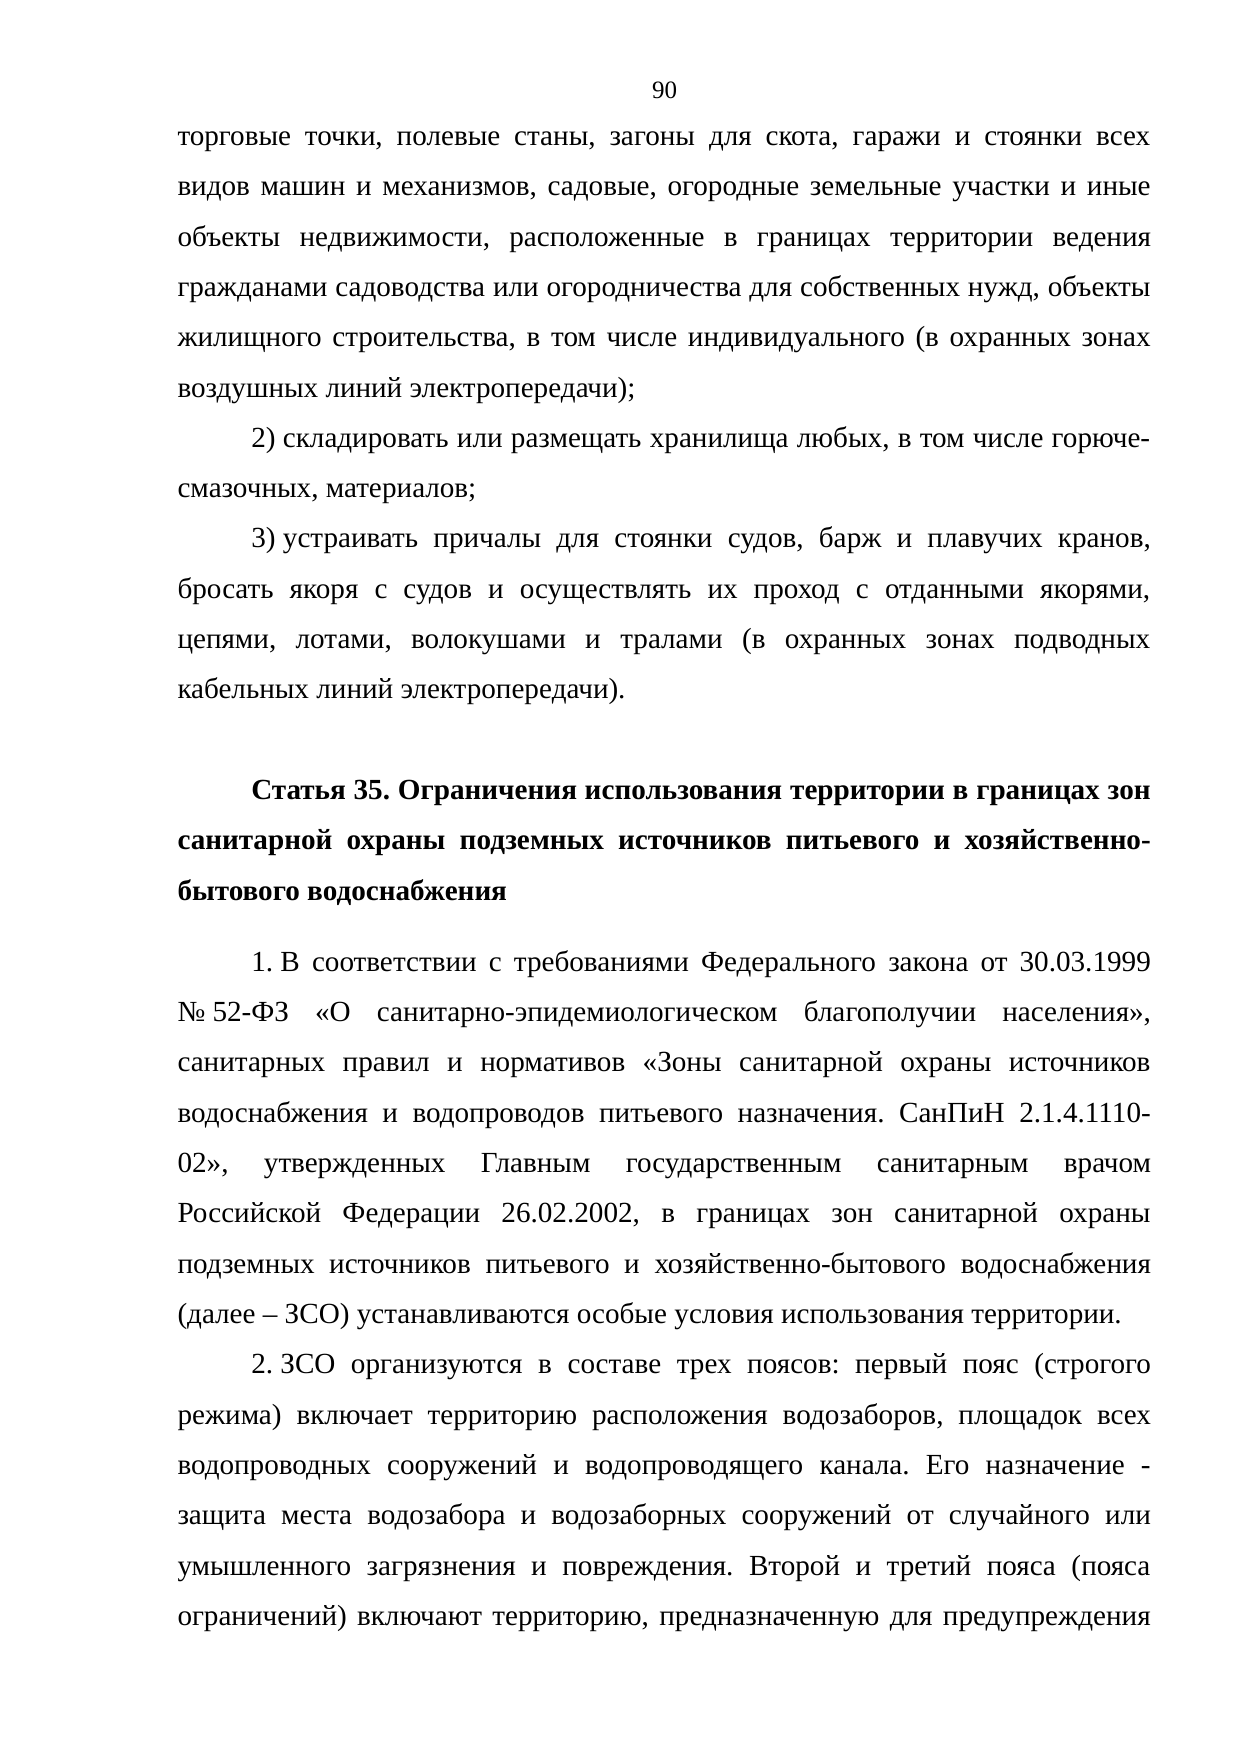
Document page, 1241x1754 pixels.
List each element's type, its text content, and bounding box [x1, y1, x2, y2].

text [177, 1346, 1152, 1632]
text 3) устраивать причалы для стоянки судов, барж и плавучих кранов, бросать якоря с судов и осуществлять их проход с отданными якорями, цепями, лотами, волокушами и тралами (в охранных зонах подводных кабельных линий электропередачи). [177, 521, 1152, 705]
text 2) складировать или размещать хранилища любых, в том числе горюче-смазочных, материалов; [177, 420, 1152, 504]
text Статья 35. Ограничения использования территории в границах зон санитарной охраны подземных источников питьевого и хозяйственно-бытового водоснабжения [177, 772, 1152, 906]
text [177, 118, 1152, 403]
text 1. В соответствии с требованиями Федерального закона от 30.03.1999 № 52-ФЗ «О санитарно-эпидемиологическом благополучии населения», санитарных правил и нормативов «Зоны санитарной охраны источников водоснабжения и водопроводов питьевого назначения. СанПиН 2.1.4.1110-02», утвержденных Главным государственным санитарным врачом Российской Федерации 26.02.2002, в границах зон санитарной охраны подземных источников питьевого и хозяйственно-бытового водоснабжения (далее – ЗСО) устанавливаются особые условия использования территории. [177, 944, 1152, 1330]
